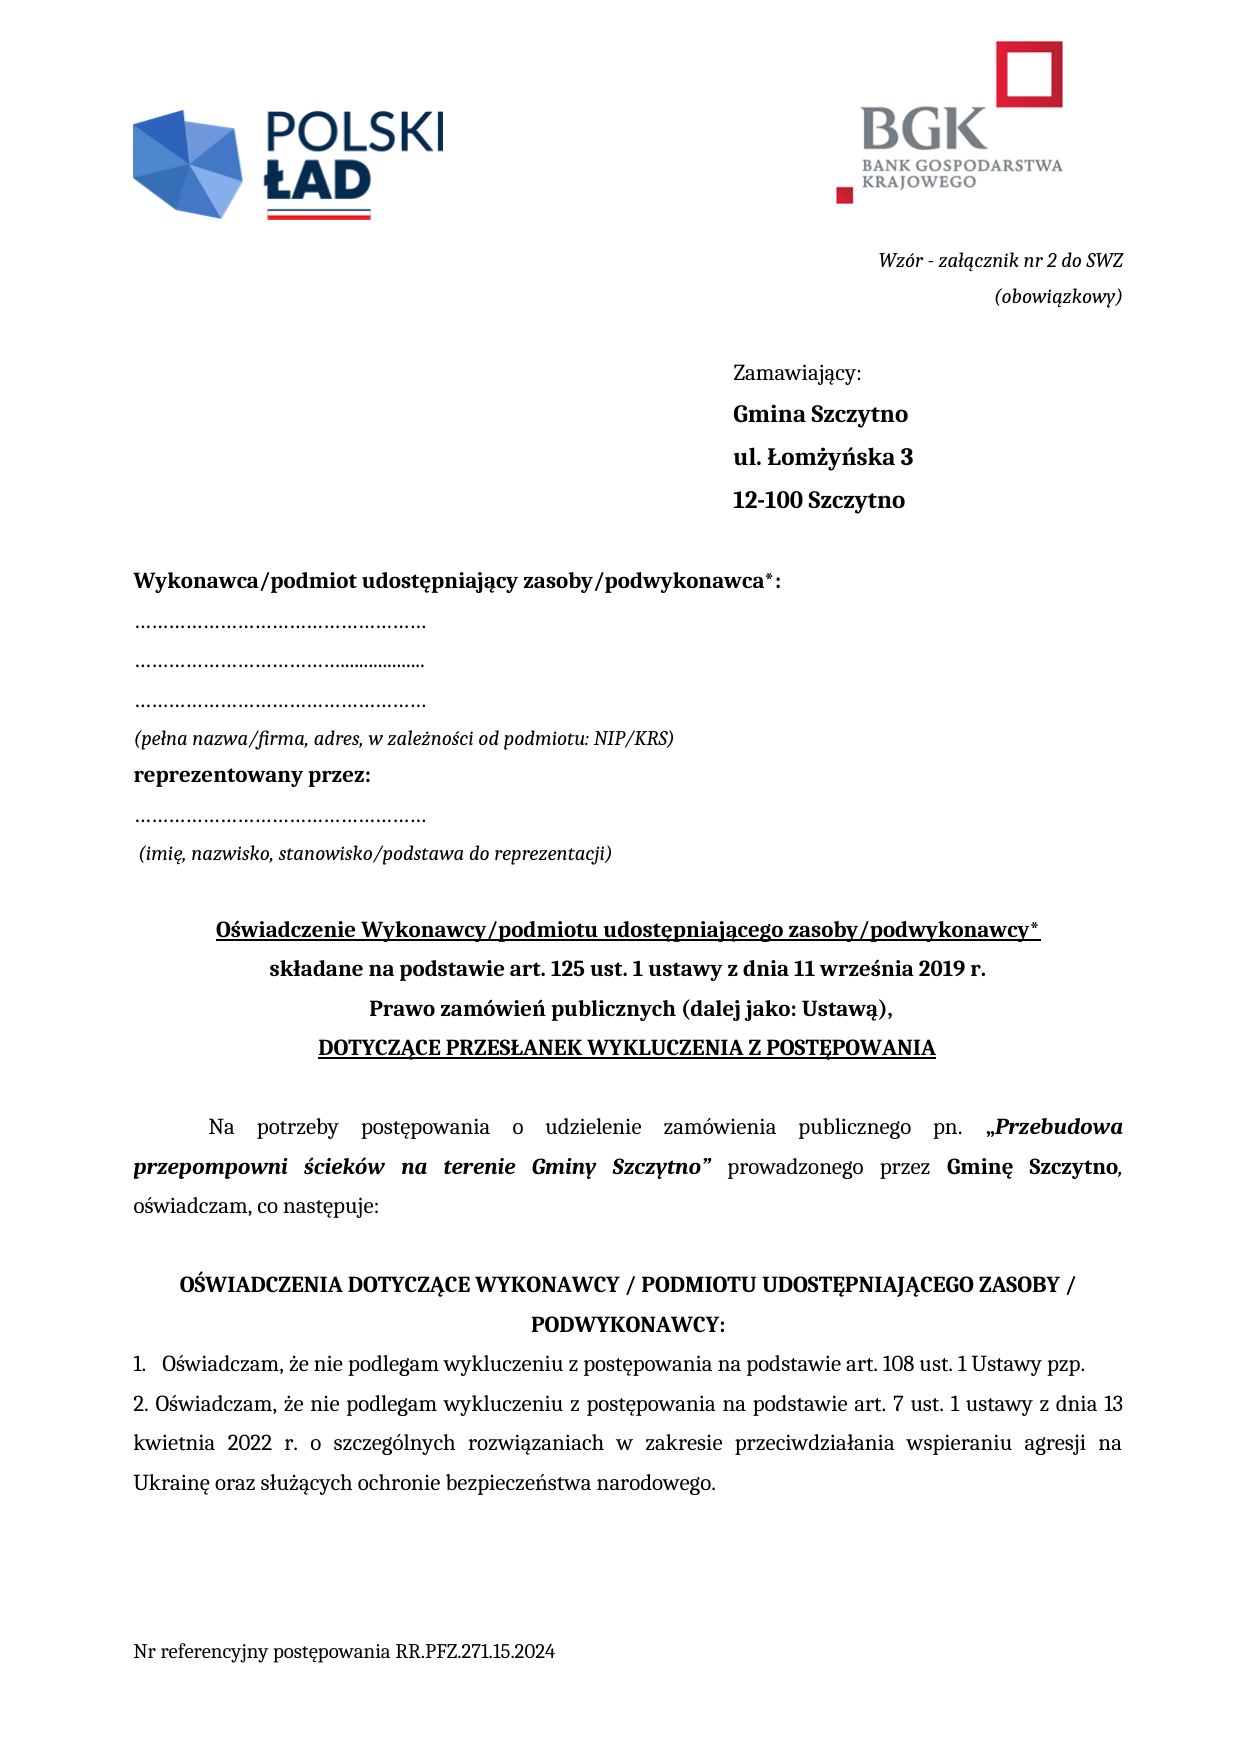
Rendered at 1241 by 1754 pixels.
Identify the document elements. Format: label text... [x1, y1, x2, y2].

text składane na podstawie art. 125 ust. 1 ustawy z dnia 11 września 2019 r. [133, 956, 1123, 982]
text DOTYCZĄCE PRZESŁANEK WYKLUCZENIA Z POSTĘPOWANIA [133, 1035, 1121, 1061]
text ……………………………….................. [133, 647, 1123, 674]
text (pełna nazwa/firma, adres, w zależności od podmiotu: NIP/KRS) [133, 726, 1123, 750]
text Wykonawca/podmiot udostępniający zasoby/podwykonawca*: [133, 568, 1123, 595]
text …………………………………………… [133, 802, 1123, 828]
text Prawo zamówień publicznych (dalej jako: Ustawą), [133, 996, 1129, 1022]
text reprezentowany przez: [133, 762, 1123, 788]
text …………………………………………… [133, 687, 1123, 713]
text …………………………………………… [133, 608, 1123, 634]
list Oświadczam, że nie podlegam wykluczeniu z postępowania na podstawie art. 108 ust. 1 Ustawy pzp. [133, 1351, 1123, 1377]
text ul. Łomżyńska 3 [733, 443, 1123, 471]
picture [133, 110, 443, 220]
text Na potrzeby postępowania o udzielenie zamówienia publicznego pn. „Przebudowa przepompowni ścieków na terenie Gminy Szczytno” prowadzonego przez Gminę Szczytno, oświadczam, co następuje: [133, 1114, 1123, 1219]
text (obowiązkowy) [133, 284, 1123, 308]
text Zamawiający: [733, 360, 1123, 386]
text (imię, nazwisko, stanowisko/podstawa do reprezentacji) [133, 841, 1123, 865]
text Oświadczenie Wykonawcy/podmiotu udostępniającego zasoby/podwykonawcy* [133, 917, 1123, 943]
picture [820, 25, 1078, 220]
text 12-100 Szczytno [733, 486, 1123, 514]
text Wzór - załącznik nr 2 do SWZ [133, 249, 1123, 273]
text Gmina Szczytno [733, 399, 1123, 428]
text OŚWIADCZENIA DOTYCZĄCE WYKONAWCY / PODMIOTU UDOSTĘPNIAJĄCEGO ZASOBY / PODWYKONAWCY: [133, 1272, 1123, 1338]
text 2. Oświadczam, że nie podlegam wykluczeniu z postępowania na podstawie art. 7 ust. 1 ustawy z dnia 13 kwietnia 2022 r. o szczególnych rozwiązaniach w zakresie przeciwdziałania wspieraniu agresji na Ukrainę oraz służących ochronie bezpieczeństwa narodowego. [133, 1390, 1123, 1496]
